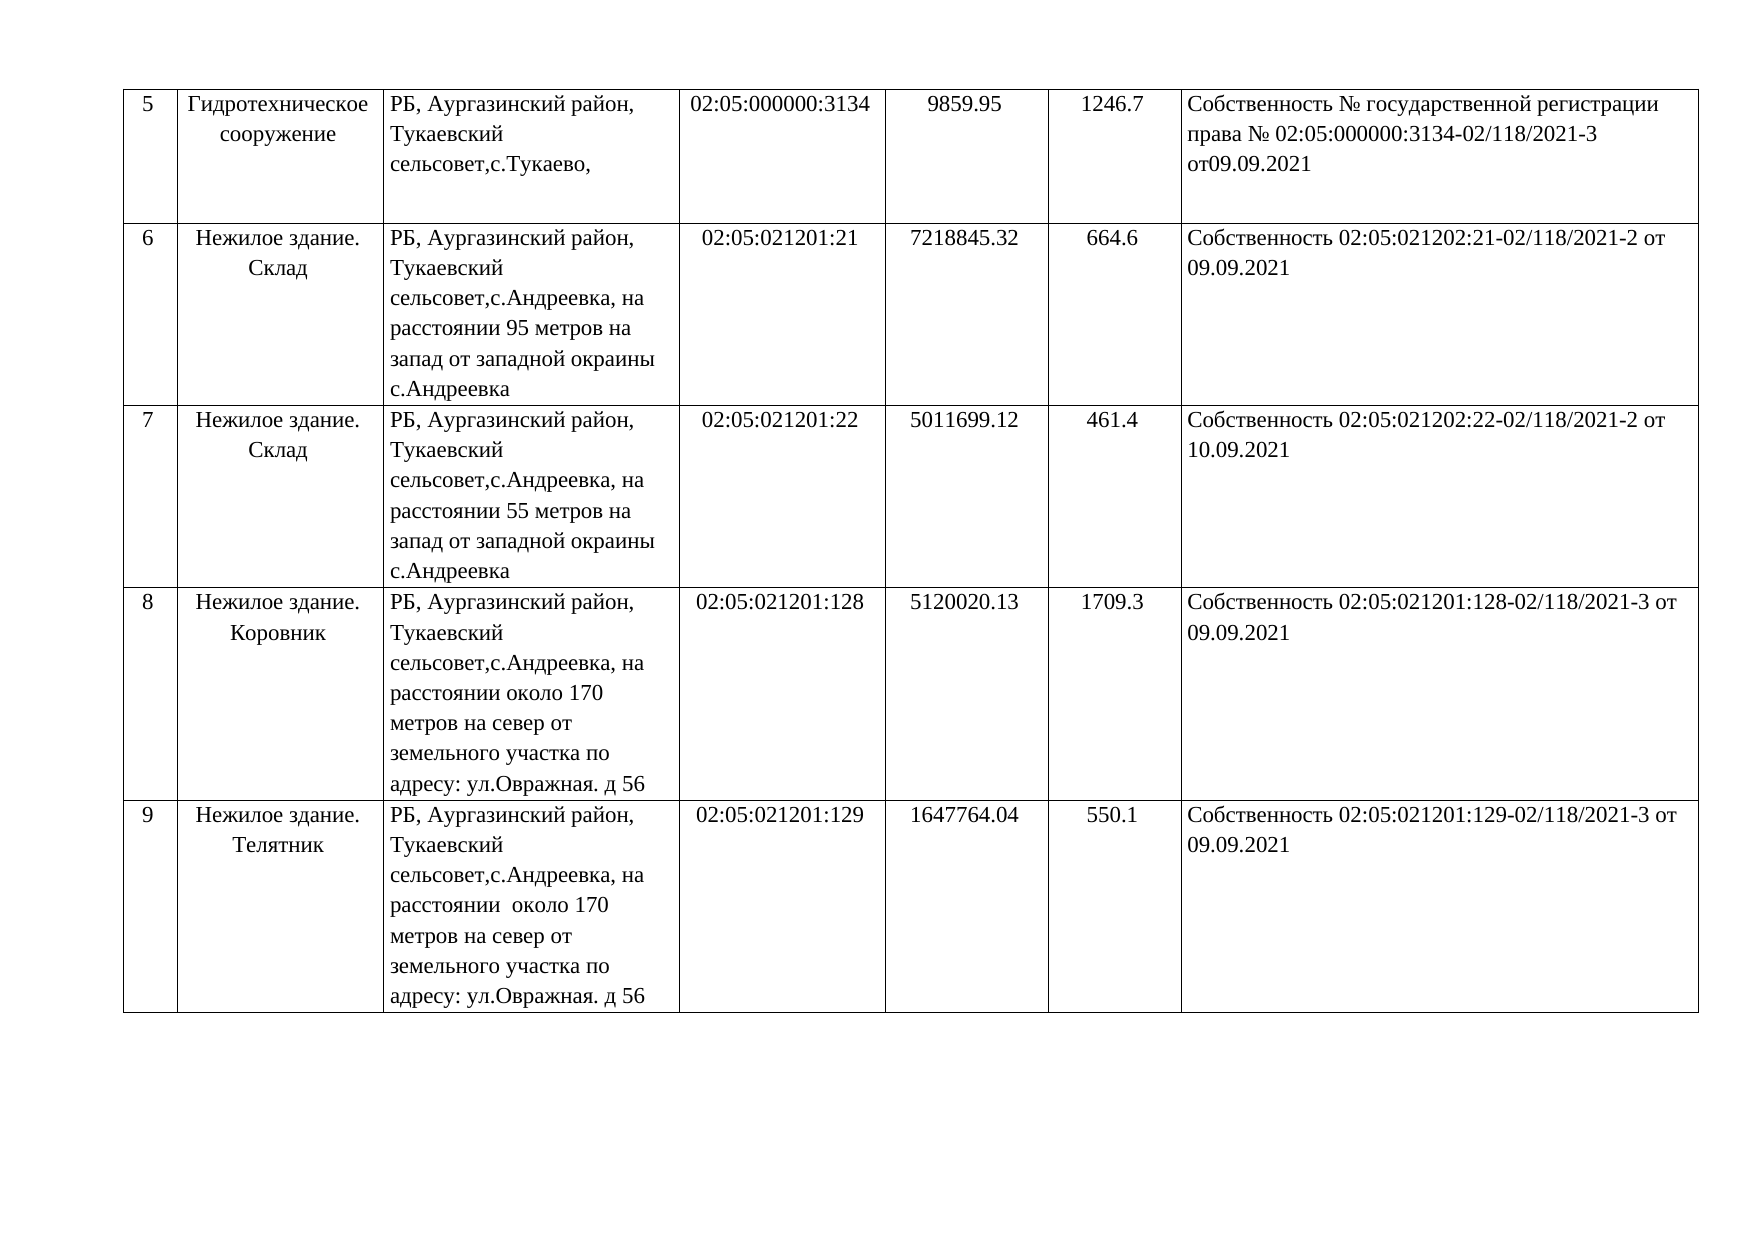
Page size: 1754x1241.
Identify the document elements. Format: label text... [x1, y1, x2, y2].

table_cell 02:05:021201:128 [680, 588, 885, 800]
table_cell 8 [124, 588, 177, 800]
table_cell 02:05:000000:3134 [680, 90, 885, 223]
table_cell 550.1 [1049, 801, 1181, 1012]
table_cell Нежилое здание. Коровник [178, 588, 383, 800]
table_cell 1647764.04 [886, 801, 1048, 1012]
table_cell 5011699.12 [886, 406, 1048, 587]
table_cell Нежилое здание. Телятник [178, 801, 383, 1012]
table_cell 9859.95 [886, 90, 1048, 223]
table_cell Собственность 02:05:021201:129-02/118/2021-3 от 09.09.2021 [1182, 801, 1698, 1012]
table_cell 664.6 [1049, 224, 1181, 405]
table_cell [178, 90, 383, 223]
table_cell 1246.7 [1049, 90, 1181, 223]
table_cell 9 [124, 801, 177, 1012]
table_cell РБ, Аургазинский район, Тукаевский сельсовет,с.Тукаево, [384, 90, 679, 223]
table_cell Собственность 02:05:021201:128-02/118/2021-3 от 09.09.2021 [1182, 588, 1698, 800]
table_cell Собственность 02:05:021202:22-02/118/2021-2 от 10.09.2021 [1182, 406, 1698, 587]
table_cell РБ, Аургазинский район, Тукаевский сельсовет,с.Андреевка, на расстоянии 95 метров на запад от западной окраины с.Андреевка [384, 224, 679, 405]
table_cell Собственность 02:05:021202:21-02/118/2021-2 от 09.09.2021 [1182, 224, 1698, 405]
table_cell Нежилое здание. Склад [178, 224, 383, 405]
table_cell 7218845.32 [886, 224, 1048, 405]
table_cell 6 [124, 224, 177, 405]
table_cell Собственность № государственной регистрации права № 02:05:000000:3134-02/118/2021-3 от09.09.2021 [1182, 90, 1698, 223]
table_cell 02:05:021201:22 [680, 406, 885, 587]
table_cell 02:05:021201:129 [680, 801, 885, 1012]
table_cell 02:05:021201:21 [680, 224, 885, 405]
table_cell Нежилое здание. Склад [178, 406, 383, 587]
table_cell 1709.3 [1049, 588, 1181, 800]
table_cell РБ, Аургазинский район, Тукаевский сельсовет,с.Андреевка, на расстоянии около 170 метров на север от земельного участка по адресу: ул.Овражная. д 56 [384, 801, 679, 1012]
table_cell 5120020.13 [886, 588, 1048, 800]
table_cell 461.4 [1049, 406, 1181, 587]
table_cell 5 [124, 90, 177, 223]
table_cell 7 [124, 406, 177, 587]
table_cell РБ, Аургазинский район, Тукаевский сельсовет,с.Андреевка, на расстоянии около 170 метров на север от земельного участка по адресу: ул.Овражная. д 56 [384, 588, 679, 800]
table_cell РБ, Аургазинский район, Тукаевский сельсовет,с.Андреевка, на расстоянии 55 метров на запад от западной окраины с.Андреевка [384, 406, 679, 587]
